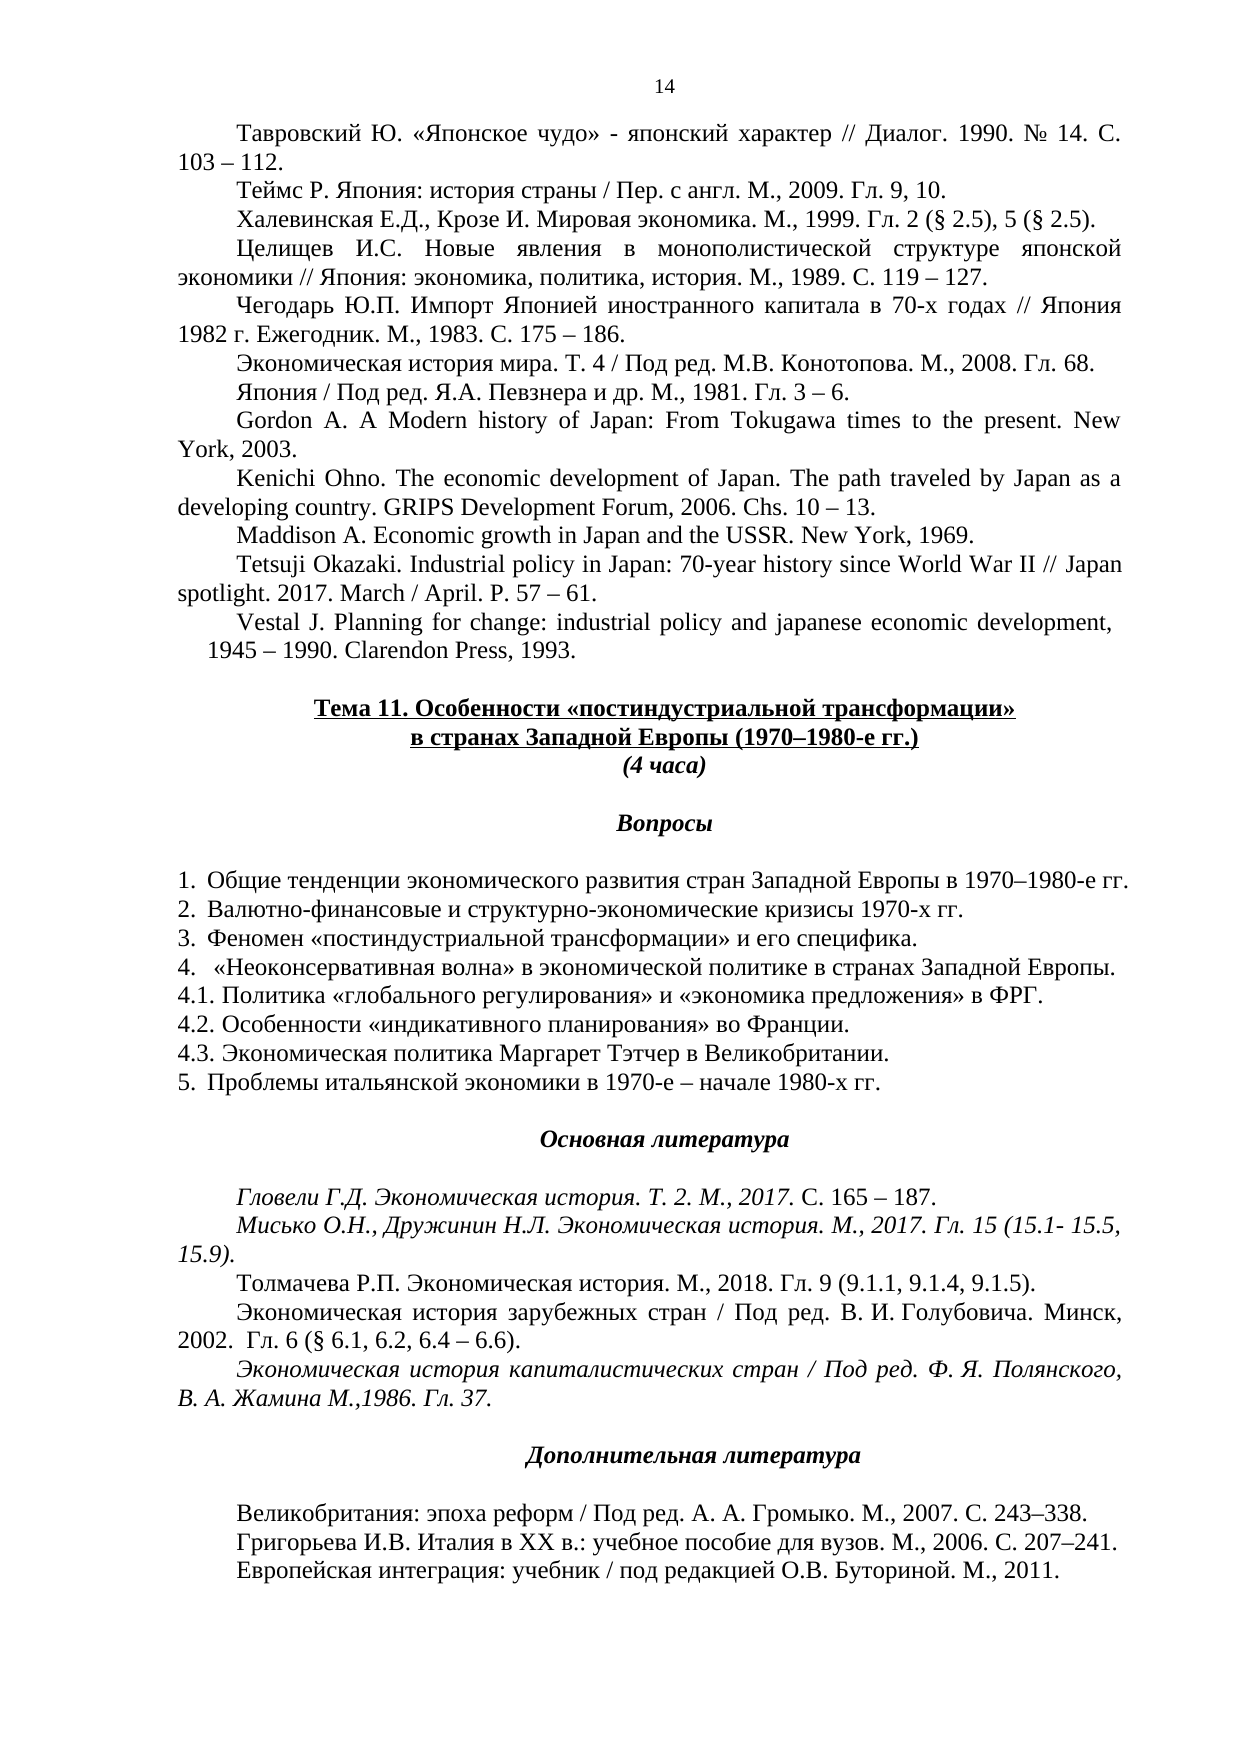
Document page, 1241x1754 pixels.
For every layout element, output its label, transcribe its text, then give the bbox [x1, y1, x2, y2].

text Maddison A. Economic growth in Japan and the USSR. New York, 1969. [177, 521, 1122, 549]
text (4 часа) [177, 751, 1152, 779]
list Валютно-финансовые и структурно-экономические кризисы 1970-х гг. [177, 894, 1152, 923]
text Экономическая история капиталистических стран / Под ред. Ф. Я. Полянского, В. А. Жамина М.,1986. Гл. 37. [177, 1354, 1122, 1412]
list Особенности «индикативного планирования» во Франции. [177, 1009, 1152, 1038]
text в странах Западной Европы (1970–1980-е гг.) [177, 722, 1152, 751]
text Дополнительная литература [177, 1441, 1152, 1469]
list Общие тенденции экономического развития стран Западной Европы в 1970–1980-е гг. [177, 866, 1152, 894]
text Тавровский Ю. «Японское чудо» - японский характер // Диалог. 1990. № 14. С. 103 – 112. [177, 118, 1122, 176]
text Целищев И.С. Новые явления в монополистической структуре японской экономики // Япония: экономика, политика, история. М., 1989. С. 119 – 127. [177, 233, 1122, 291]
text Григорьева И.В. Италия в XX в.: учебное пособие для вузов. М., 2006. С. 207–241. [177, 1527, 1152, 1556]
list Политика «глобального регулирования» и «экономика предложения» в ФРГ. [177, 981, 1152, 1009]
list Экономическая политика Маргарет Тэтчер в Великобритании. [177, 1038, 1152, 1067]
text Tetsuji Okazaki. Industrial policy in Japan: 70-year history since World War II // Japan spotlight. 2017. March / April. P. 57 – 61. [177, 549, 1122, 607]
text Гловели Г.Д. Экономическая история. Т. 2. М., 2017. С. 165 – 187. [177, 1182, 1122, 1211]
text Основная литература [177, 1124, 1152, 1153]
text Vestal J. Planning for change: industrial policy and japanese economic development, 1945 – 1990. Clarendon Press, 1993. [177, 607, 1122, 664]
list «Неоконсервативная волна» в экономической политике в странах Западной Европы. [177, 952, 1160, 981]
text Япония / Под ред. Я.А. Певзнера и др. М., 1981. Гл. 3 – 6. [177, 377, 1122, 406]
text Теймс Р. Япония: история страны / Пер. с англ. М., 2009. Гл. 9, 10. [177, 176, 1122, 204]
text Халевинская Е.Д., Крозе И. Мировая экономика. М., 1999. Гл. 2 (§ 2.5), 5 (§ 2.5). [177, 204, 1122, 233]
text Gordon A. A Modern history of Japan: From Tokugawa times to the present. New York, 2003. [177, 406, 1122, 463]
list Проблемы итальянской экономики в 1970-е – начале 1980-х гг. [177, 1067, 1152, 1096]
text Тема 11. Особенности «постиндустриальной трансформации» [177, 693, 1152, 722]
text Экономическая история мира. Т. 4 / Под ред. М.В. Конотопова. М., 2008. Гл. 68. [177, 348, 1122, 377]
text Вопросы [177, 808, 1152, 837]
text Kenichi Ohno. The economic development of Japan. The path traveled by Japan as a developing country. GRIPS Development Forum, 2006. Chs. 10 – 13. [177, 463, 1122, 521]
text Европейская интеграция: учебник / под редакцией О.В. Буториной. М., 2011. [177, 1556, 1184, 1584]
text Великобритания: эпоха реформ / Под ред. А. А. Громыко. М., 2007. С. 243–338. [177, 1498, 1152, 1527]
text Толмачева Р.П. Экономическая история. М., 2018. Гл. 9 (9.1.1, 9.1.4, 9.1.5). [177, 1268, 1122, 1297]
text Экономическая история зарубежных стран / Под ред. В. И. Голубовича. Минск, 2002. Гл. 6 (§ 6.1, 6.2, 6.4 – 6.6). [177, 1297, 1122, 1354]
list Феномен «постиндустриальной трансформации» и его специфика. [177, 923, 1152, 952]
text Чегодарь Ю.П. Импорт Японией иностранного капитала в 70-х годах // Япония 1982 г. Ежегодник. М., 1983. С. 175 – 186. [177, 291, 1122, 348]
text Мисько О.Н., Дружинин Н.Л. Экономическая история. М., 2017. Гл. 15 (15.1- 15.5, 15.9). [177, 1211, 1122, 1268]
